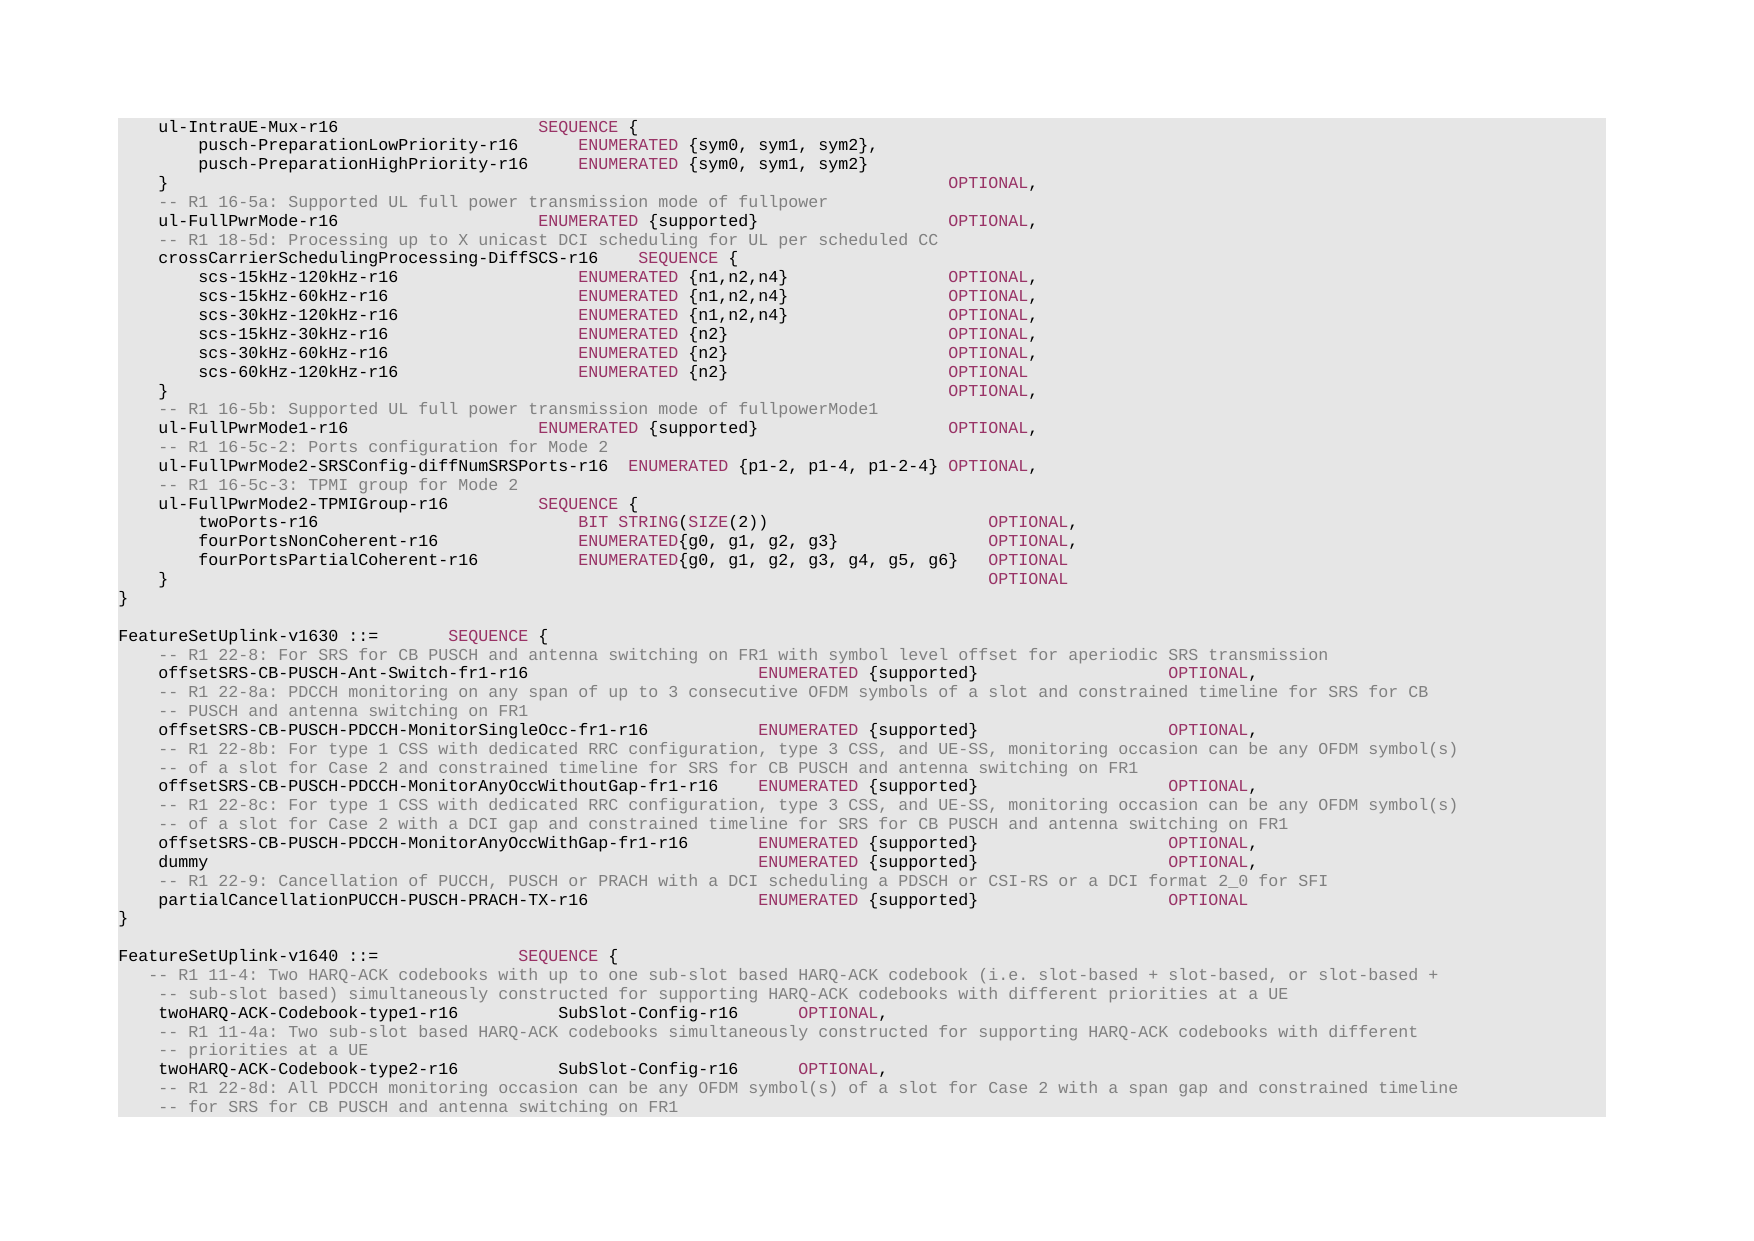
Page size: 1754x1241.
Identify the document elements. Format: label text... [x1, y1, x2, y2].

text -- R1 16-5a: Supported UL full power transmission mode of fullpower [118, 193, 1606, 212]
text offsetSRS-CB-PUSCH-PDCCH-MonitorAnyOccWithoutGap-fr1-r16 ENUMERATED {supported} OPTIONAL, [118, 778, 1606, 797]
text dummy ENUMERATED {supported} OPTIONAL, [118, 853, 1606, 872]
text scs-60kHz-120kHz-r16 ENUMERATED {n2} OPTIONAL [118, 363, 1606, 382]
text pusch-PreparationHighPriority-r16 ENUMERATED {sym0, sym1, sym2} [118, 156, 1606, 175]
text } OPTIONAL, [118, 382, 1606, 401]
text twoHARQ-ACK-Codebook-type1-r16 SubSlot-Config-r16 OPTIONAL, [118, 1004, 1606, 1023]
text -- R1 22-8b: For type 1 CSS with dedicated RRC configuration, type 3 CSS, and UE-SS, monitoring occasion can be any OFDM symbol(s) [118, 740, 1606, 759]
text -- R1 18-5d: Processing up to X unicast DCI scheduling for UL per scheduled CC [118, 231, 1606, 250]
text ul-FullPwrMode2-SRSConfig-diffNumSRSPorts-r16 ENUMERATED {p1-2, p1-4, p1-2-4} OPTIONAL, [118, 457, 1606, 476]
text pusch-PreparationLowPriority-r16 ENUMERATED {sym0, sym1, sym2}, [118, 137, 1606, 156]
text -- PUSCH and antenna switching on FR1 [118, 703, 1606, 721]
text scs-15kHz-60kHz-r16 ENUMERATED {n1,n2,n4} OPTIONAL, [118, 288, 1606, 307]
text scs-15kHz-30kHz-r16 ENUMERATED {n2} OPTIONAL, [118, 326, 1606, 344]
text -- R1 22-8c: For type 1 CSS with dedicated RRC configuration, type 3 CSS, and UE-SS, monitoring occasion can be any OFDM symbol(s) [118, 797, 1606, 816]
text } [118, 910, 1606, 929]
text twoHARQ-ACK-Codebook-type2-r16 SubSlot-Config-r16 OPTIONAL, [118, 1061, 1606, 1080]
text -- of a slot for Case 2 with a DCI gap and constrained timeline for SRS for CB PUSCH and antenna switching on FR1 [118, 816, 1606, 834]
text ul-IntraUE-Mux-r16 SEQUENCE { [118, 118, 1606, 137]
text scs-30kHz-120kHz-r16 ENUMERATED {n1,n2,n4} OPTIONAL, [118, 307, 1606, 326]
text partialCancellationPUCCH-PUSCH-PRACH-TX-r16 ENUMERATED {supported} OPTIONAL [118, 891, 1606, 910]
text -- R1 22-8a: PDCCH monitoring on any span of up to 3 consecutive OFDM symbols of a slot and constrained timeline for SRS for CB [118, 684, 1606, 703]
text crossCarrierSchedulingProcessing-DiffSCS-r16 SEQUENCE { [118, 250, 1606, 269]
text ul-FullPwrMode2-TPMIGroup-r16 SEQUENCE { [118, 495, 1606, 514]
text FeatureSetUplink-v1630 ::= SEQUENCE { [118, 627, 1606, 646]
text } OPTIONAL, [118, 175, 1606, 193]
text } OPTIONAL [118, 571, 1606, 589]
text -- R1 16-5b: Supported UL full power transmission mode of fullpowerMode1 [118, 401, 1606, 420]
text ul-FullPwrMode-r16 ENUMERATED {supported} OPTIONAL, [118, 212, 1606, 231]
text -- sub-slot based) simultaneously constructed for supporting HARQ-ACK codebooks with different priorities at a UE [118, 985, 1606, 1004]
text -- for SRS for CB PUSCH and antenna switching on FR1 [118, 1098, 1606, 1117]
text -- of a slot for Case 2 and constrained timeline for SRS for CB PUSCH and antenna switching on FR1 [118, 759, 1606, 778]
text -- R1 11-4: Two HARQ-ACK codebooks with up to one sub-slot based HARQ-ACK codebook (i.e. slot-based + slot-based, or slot-based + [118, 967, 1606, 985]
text -- R1 11-4a: Two sub-slot based HARQ-ACK codebooks simultaneously constructed for supporting HARQ-ACK codebooks with different [118, 1023, 1606, 1042]
text offsetSRS-CB-PUSCH-Ant-Switch-fr1-r16 ENUMERATED {supported} OPTIONAL, [118, 665, 1606, 684]
text -- R1 22-9: Cancellation of PUCCH, PUSCH or PRACH with a DCI scheduling a PDSCH or CSI-RS or a DCI format 2_0 for SFI [118, 872, 1606, 891]
text -- R1 16-5c-2: Ports configuration for Mode 2 [118, 439, 1606, 457]
text -- R1 16-5c-3: TPMI group for Mode 2 [118, 476, 1606, 495]
text } [118, 589, 1606, 608]
text scs-30kHz-60kHz-r16 ENUMERATED {n2} OPTIONAL, [118, 344, 1606, 363]
text fourPortsPartialCoherent-r16 ENUMERATED{g0, g1, g2, g3, g4, g5, g6} OPTIONAL [118, 552, 1606, 571]
text -- R1 22-8: For SRS for CB PUSCH and antenna switching on FR1 with symbol level offset for aperiodic SRS transmission [118, 646, 1606, 665]
text -- priorities at a UE [118, 1042, 1606, 1061]
text offsetSRS-CB-PUSCH-PDCCH-MonitorSingleOcc-fr1-r16 ENUMERATED {supported} OPTIONAL, [118, 721, 1606, 740]
text scs-15kHz-120kHz-r16 ENUMERATED {n1,n2,n4} OPTIONAL, [118, 269, 1606, 288]
text FeatureSetUplink-v1640 ::= SEQUENCE { [118, 948, 1606, 967]
text ul-FullPwrMode1-r16 ENUMERATED {supported} OPTIONAL, [118, 420, 1606, 439]
text offsetSRS-CB-PUSCH-PDCCH-MonitorAnyOccWithGap-fr1-r16 ENUMERATED {supported} OPTIONAL, [118, 834, 1606, 853]
text fourPortsNonCoherent-r16 ENUMERATED{g0, g1, g2, g3} OPTIONAL, [118, 533, 1606, 552]
text twoPorts-r16 BIT STRING(SIZE(2)) OPTIONAL, [118, 514, 1606, 533]
text -- R1 22-8d: All PDCCH monitoring occasion can be any OFDM symbol(s) of a slot for Case 2 with a span gap and constrained timeline [118, 1080, 1606, 1098]
